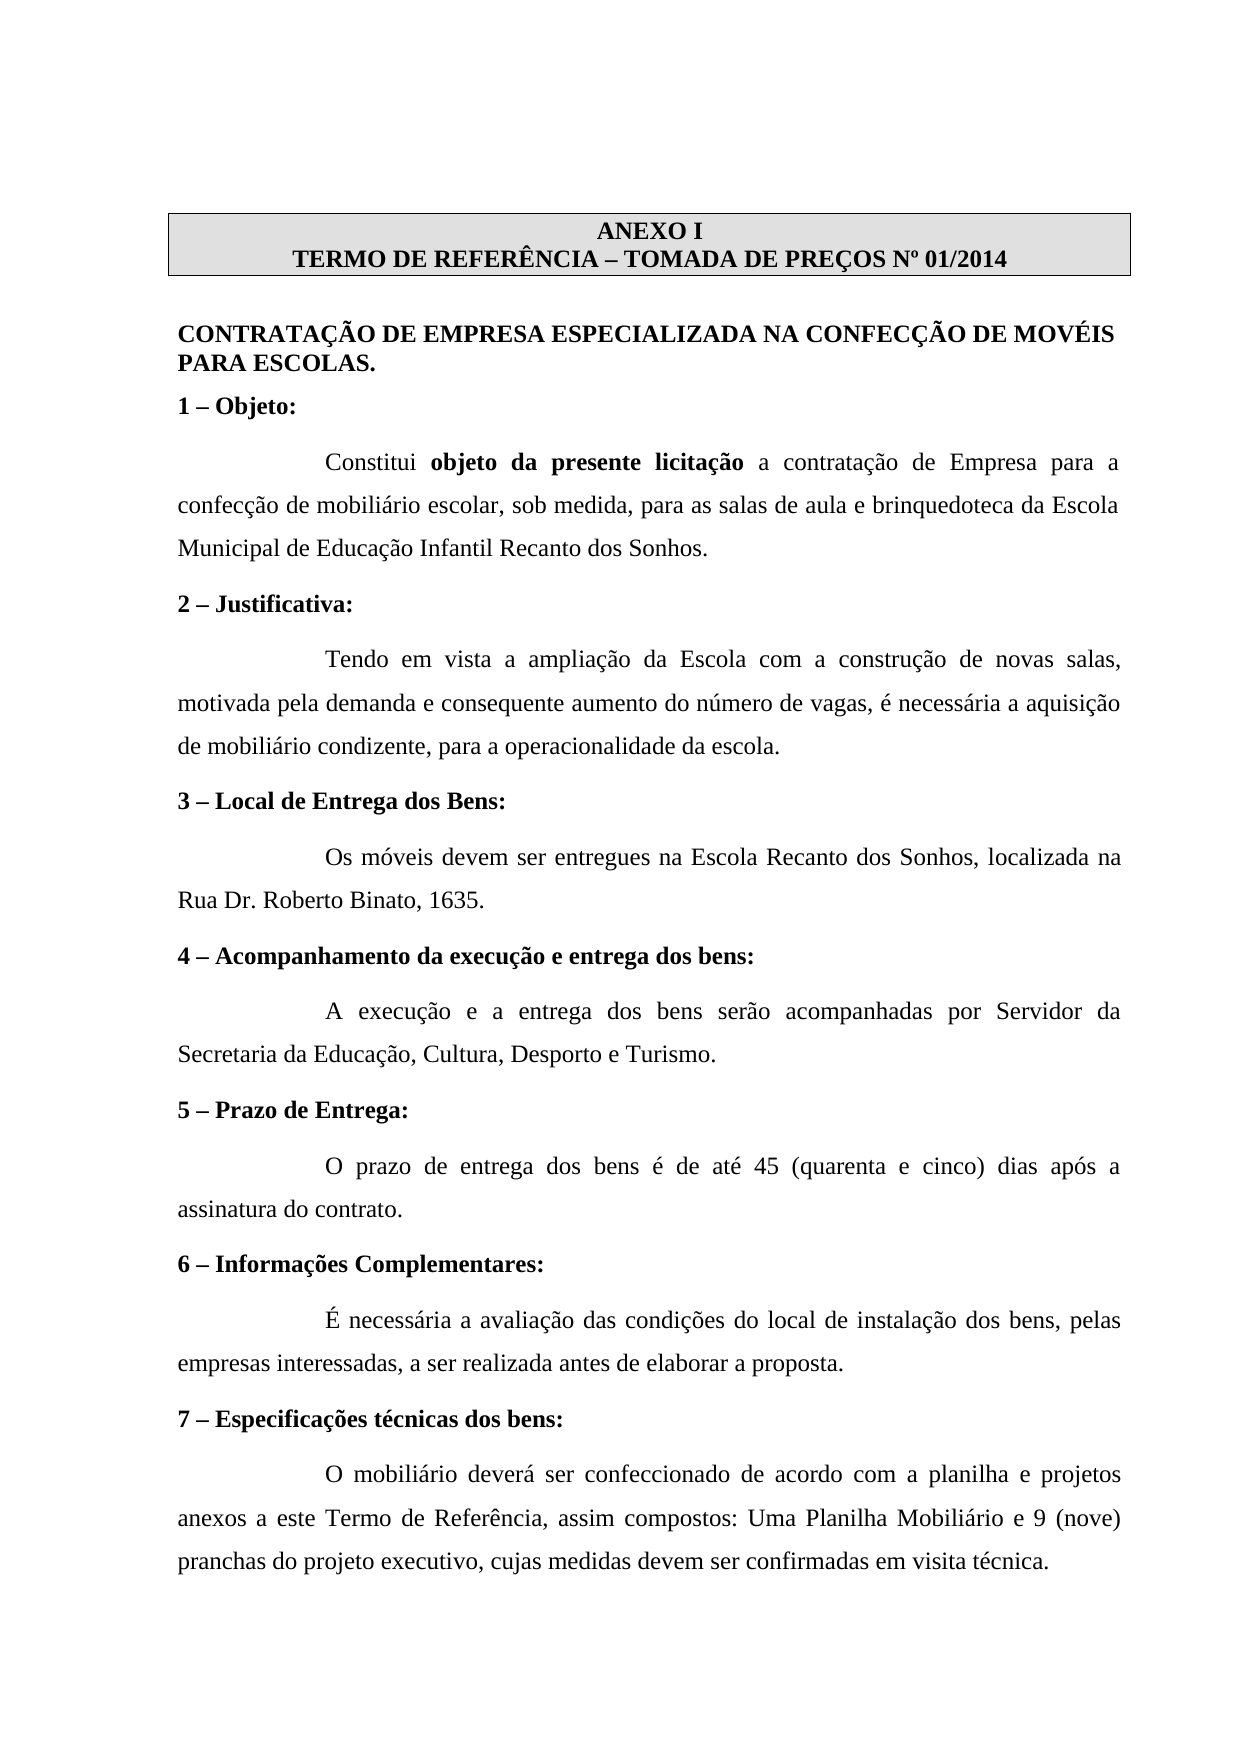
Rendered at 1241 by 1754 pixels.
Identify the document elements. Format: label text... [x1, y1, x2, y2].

text CONTRATAÇÃO DE EMPRESA ESPECIALIZADA NA CONFECÇÃO DE MOVÉIS PARA ESCOLAS. [177, 319, 1122, 377]
text 3 – Local de Entrega dos Bens: [177, 786, 1122, 815]
text Os móveis devem ser entregues na Escola Recanto dos Sonhos, localizada na Rua Dr. Roberto Binato, 1635. [177, 842, 1122, 914]
text Constitui objeto da presente licitação a contratação de Empresa para a confecção de mobiliário escolar, sob medida, para as salas de aula e brinquedoteca da Escola Municipal de Educação Infantil Recanto dos Sonhos. [177, 447, 1119, 562]
text 4 – Acompanhamento da execução e entrega dos bens: [177, 941, 1122, 969]
text 6 – Informações Complementares: [177, 1249, 1122, 1278]
text 5 – Prazo de Entrega: [177, 1095, 1122, 1124]
text 1 – Objeto: [177, 391, 1122, 420]
text É necessária a avaliação das condições do local de instalação dos bens, pelas empresas interessadas, a ser realizada antes de elaborar a proposta. [177, 1305, 1122, 1377]
text A execução e a entrega dos bens serão acompanhadas por Servidor da Secretaria da Educação, Cultura, Desporto e Turismo. [177, 996, 1122, 1068]
text TERMO DE REFERÊNCIA – TOMADA DE PREÇOS Nº 01/2014 [169, 241, 1130, 275]
text 2 – Justificativa: [177, 589, 1122, 618]
text O mobiliário deverá ser confeccionado de acordo com a planilha e projetos anexos a este Termo de Referência, assim compostos: Uma Planilha Mobiliário e 9 (nove) pranchas do projeto executivo, cujas medidas devem ser confirmadas em visita técnica. [177, 1459, 1122, 1574]
text O prazo de entrega dos bens é de até 45 (quarenta e cinco) dias após a assinatura do contrato. [177, 1151, 1122, 1223]
text Tendo em vista a ampliação da Escola com a construção de novas salas, motivada pela demanda e consequente aumento do número de vagas, é necessária a aquisição de mobiliário condizente, para a operacionalidade da escola. [177, 644, 1122, 759]
text 7 – Especificações técnicas dos bens: [177, 1404, 1122, 1433]
text ANEXO I [169, 214, 1130, 241]
